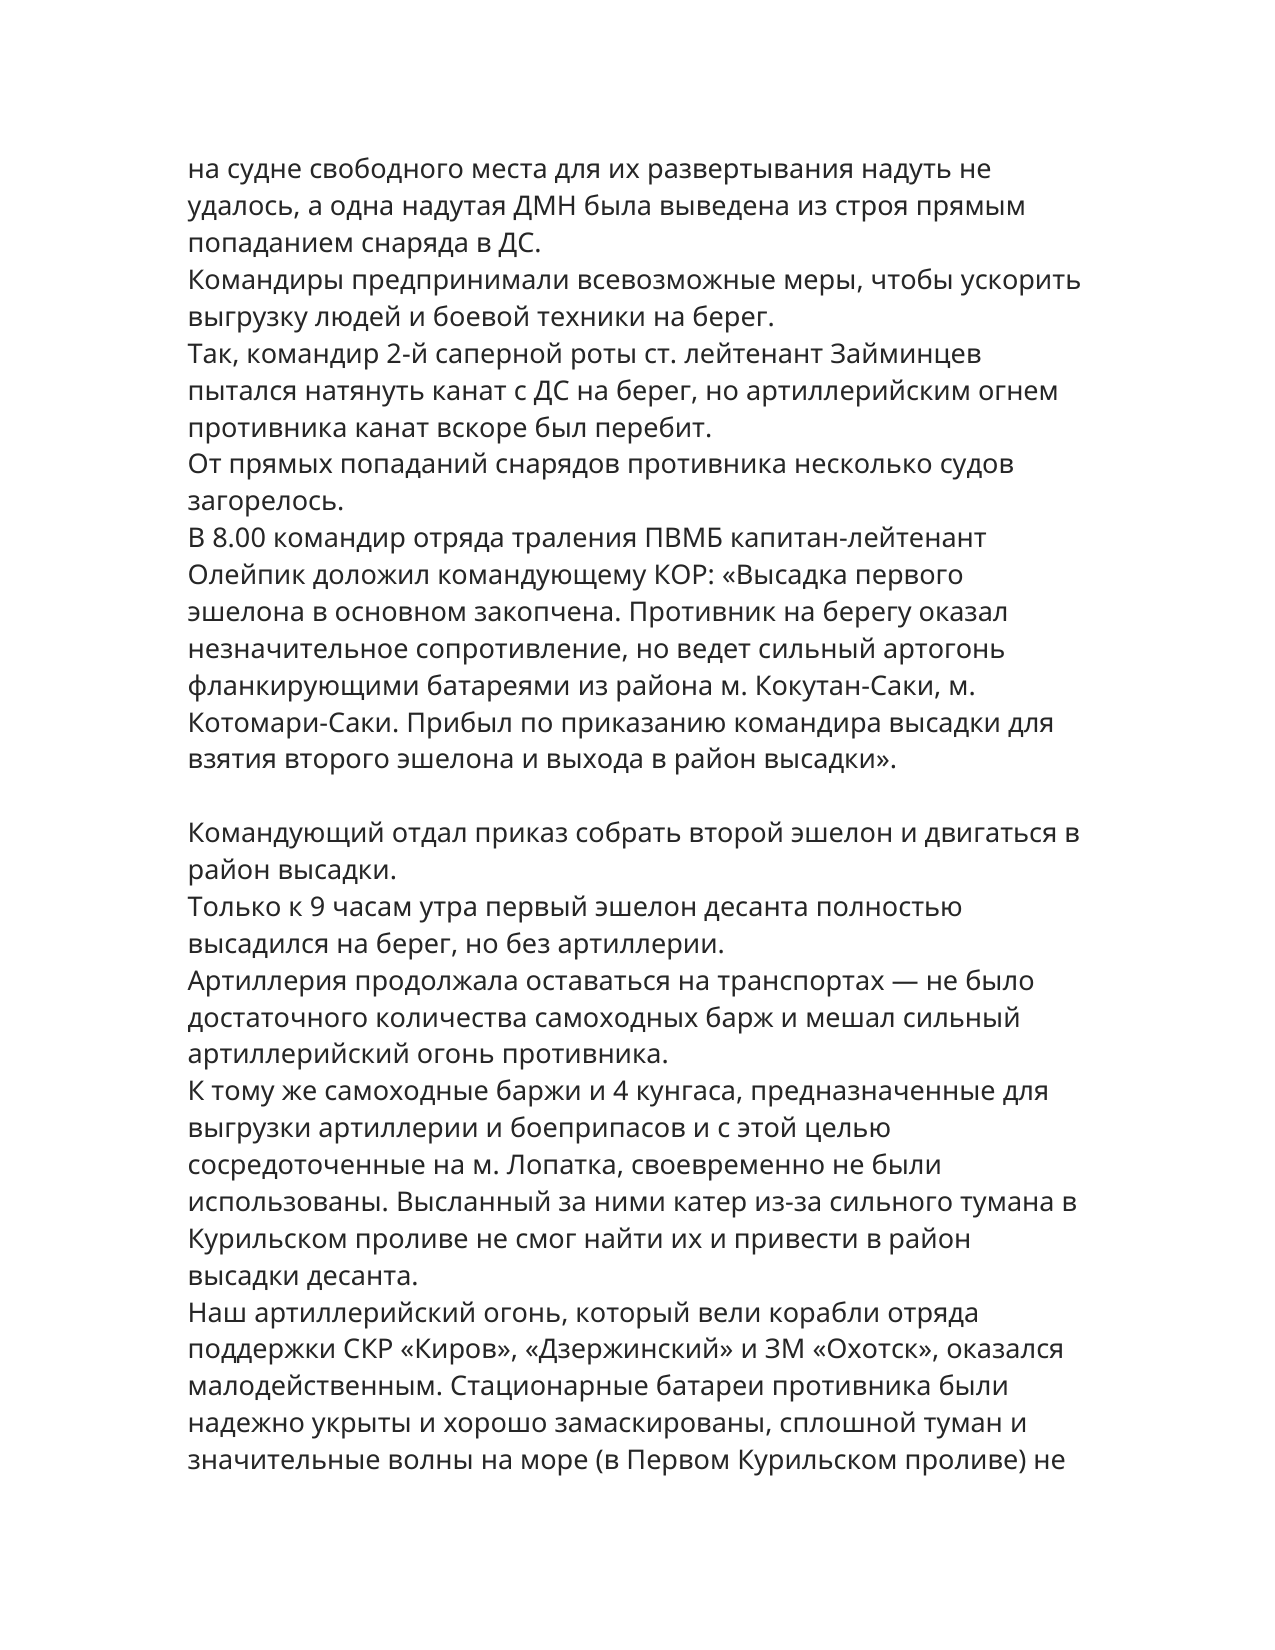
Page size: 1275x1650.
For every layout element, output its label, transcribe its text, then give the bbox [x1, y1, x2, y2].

text Так, командир 2-й саперной роты ст. лейтенант Займинцев пытался натянуть канат с ДС на берег, но артиллерийским огнем противника канат вскоре был перебит. [187, 334, 1087, 445]
text Командующий отдал приказ собрать второй эшелон и двигаться в район высадки. [187, 814, 1087, 887]
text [187, 1293, 1087, 1477]
text Артиллерия продолжала оставаться на транспортах — не было достаточного количества самоходных барж и мешал сильный артиллерийский огонь противника. [187, 961, 1087, 1072]
text В 8.00 командир отряда траления ПВМБ капитан-лейтенант Олейпик доложил командующему КОР: «Высадка первого эшелона в основном закопчена. Противник на берегу оказал незначительное сопротивление, но ведет сильный артогонь фланкирующими батареями из района м. Кокутан-Саки, м. Котомари-Саки. Прибыл по приказанию командира высадки для взятия второго эшелона и выхода в район высадки». [187, 519, 1087, 777]
text Только к 9 часам утра первый эшелон десанта полностью высадился на берег, но без артиллерии. [187, 887, 1087, 961]
text От прямых попаданий снарядов противника несколько судов загорелось. [187, 445, 1087, 519]
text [187, 150, 1087, 261]
text К тому же самоходные баржи и 4 кунгаса, предназначенные для выгрузки артиллерии и боеприпасов и с этой целью сосредоточенные на м. Лопатка, своевременно не были использованы. Высланный за ними катер из-за сильного тумана в Курильском проливе не смог найти их и привести в район высадки десанта. [187, 1072, 1087, 1293]
text Командиры предпринимали всевозможные меры, чтобы ускорить выгрузку людей и боевой техники на берег. [187, 261, 1087, 334]
